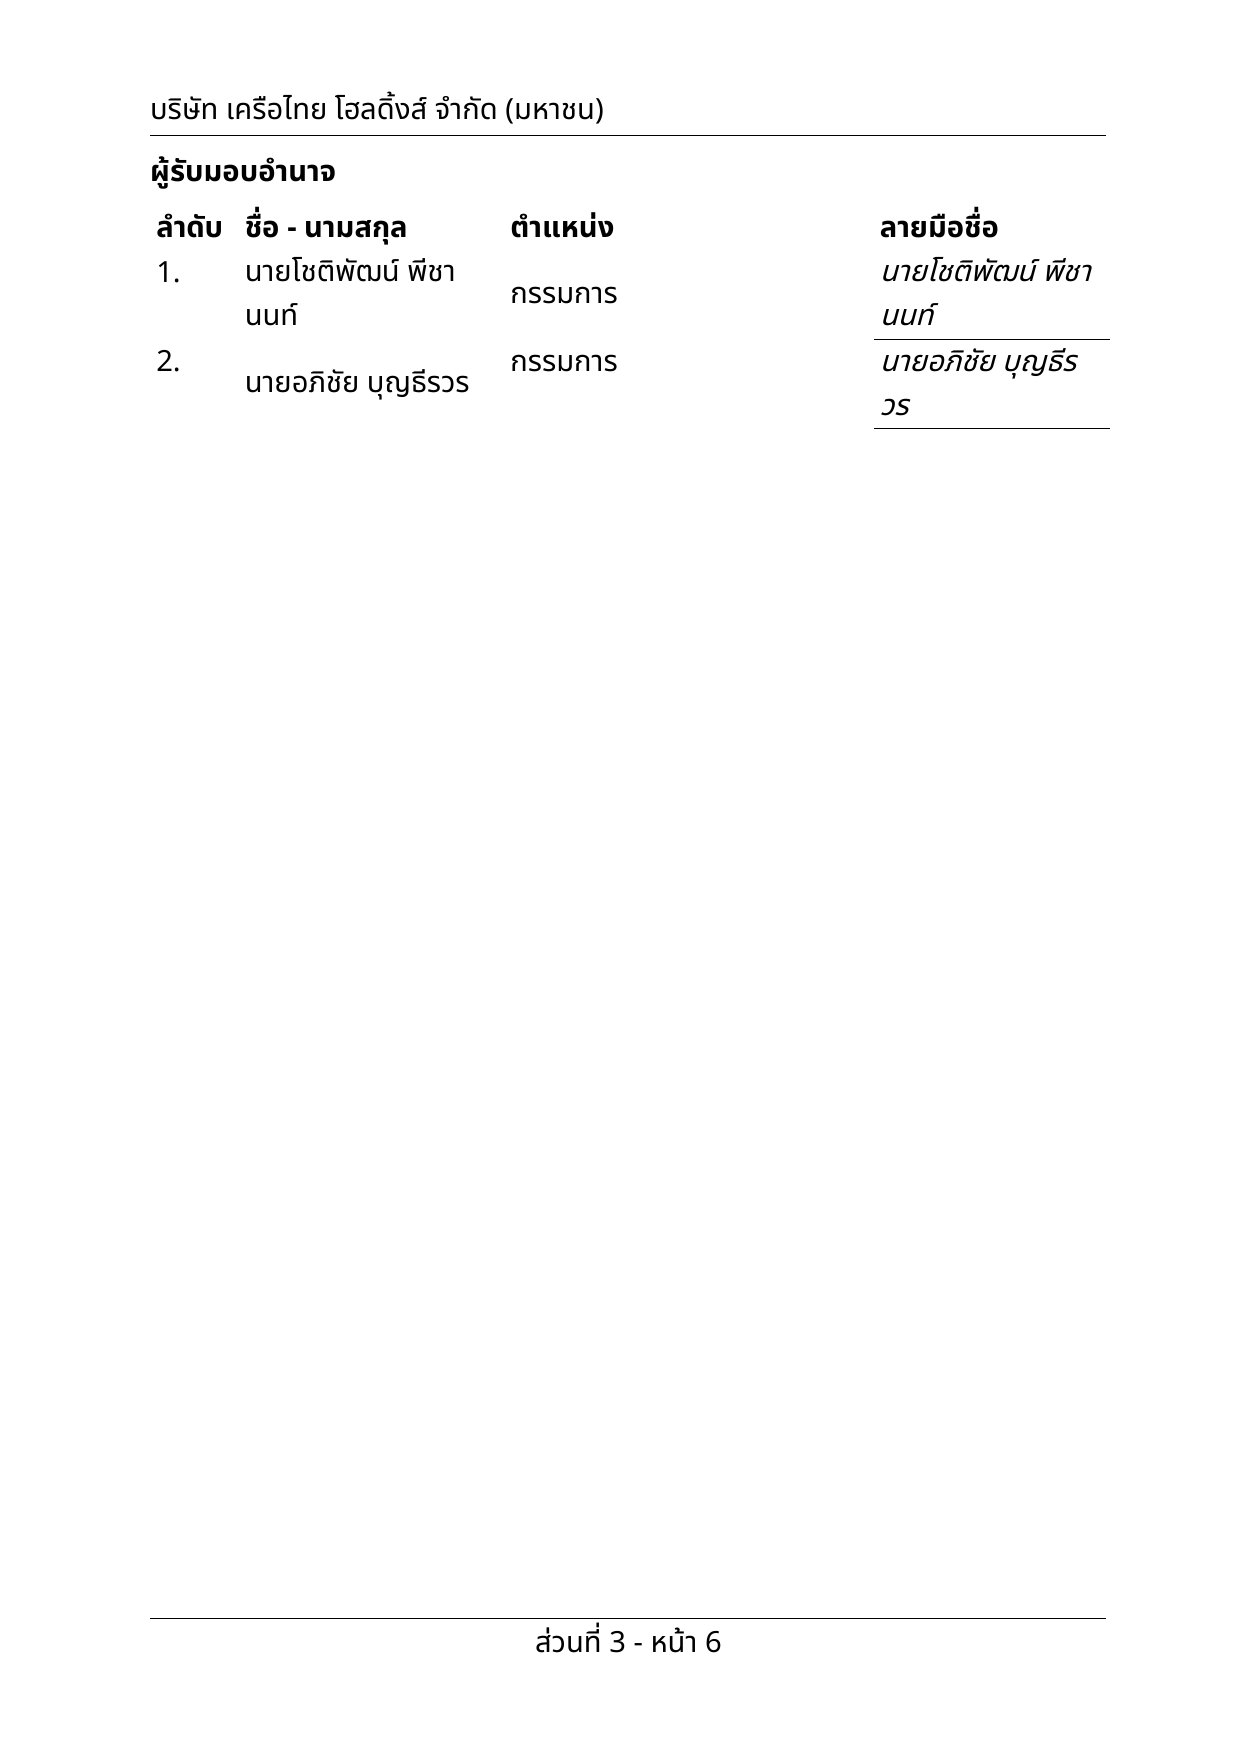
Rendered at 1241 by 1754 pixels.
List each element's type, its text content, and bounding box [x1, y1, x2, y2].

table_cell 2. [150, 339, 239, 428]
table_header ชื่อ - นามสกุล [239, 207, 504, 251]
table_cell 1. [150, 251, 239, 339]
table_header ลายมือชื่อ [874, 207, 1110, 251]
table_header ตำแหน่ง [504, 207, 873, 251]
table_cell นายโชติพัฒน์ พีชานนท์ [874, 251, 1110, 339]
table_cell นายอภิชัย บุญธีรวร [874, 340, 1110, 428]
table_cell นายอภิชัย บุญธีรวร [239, 339, 504, 428]
table_cell กรรมการ [504, 339, 873, 428]
text ผู้รับมอบอำนาจ [150, 150, 1106, 194]
table_cell กรรมการ [504, 251, 873, 339]
table_header ลำดับ [150, 207, 239, 251]
table_cell นายโชติพัฒน์ พีชานนท์ [239, 251, 504, 339]
